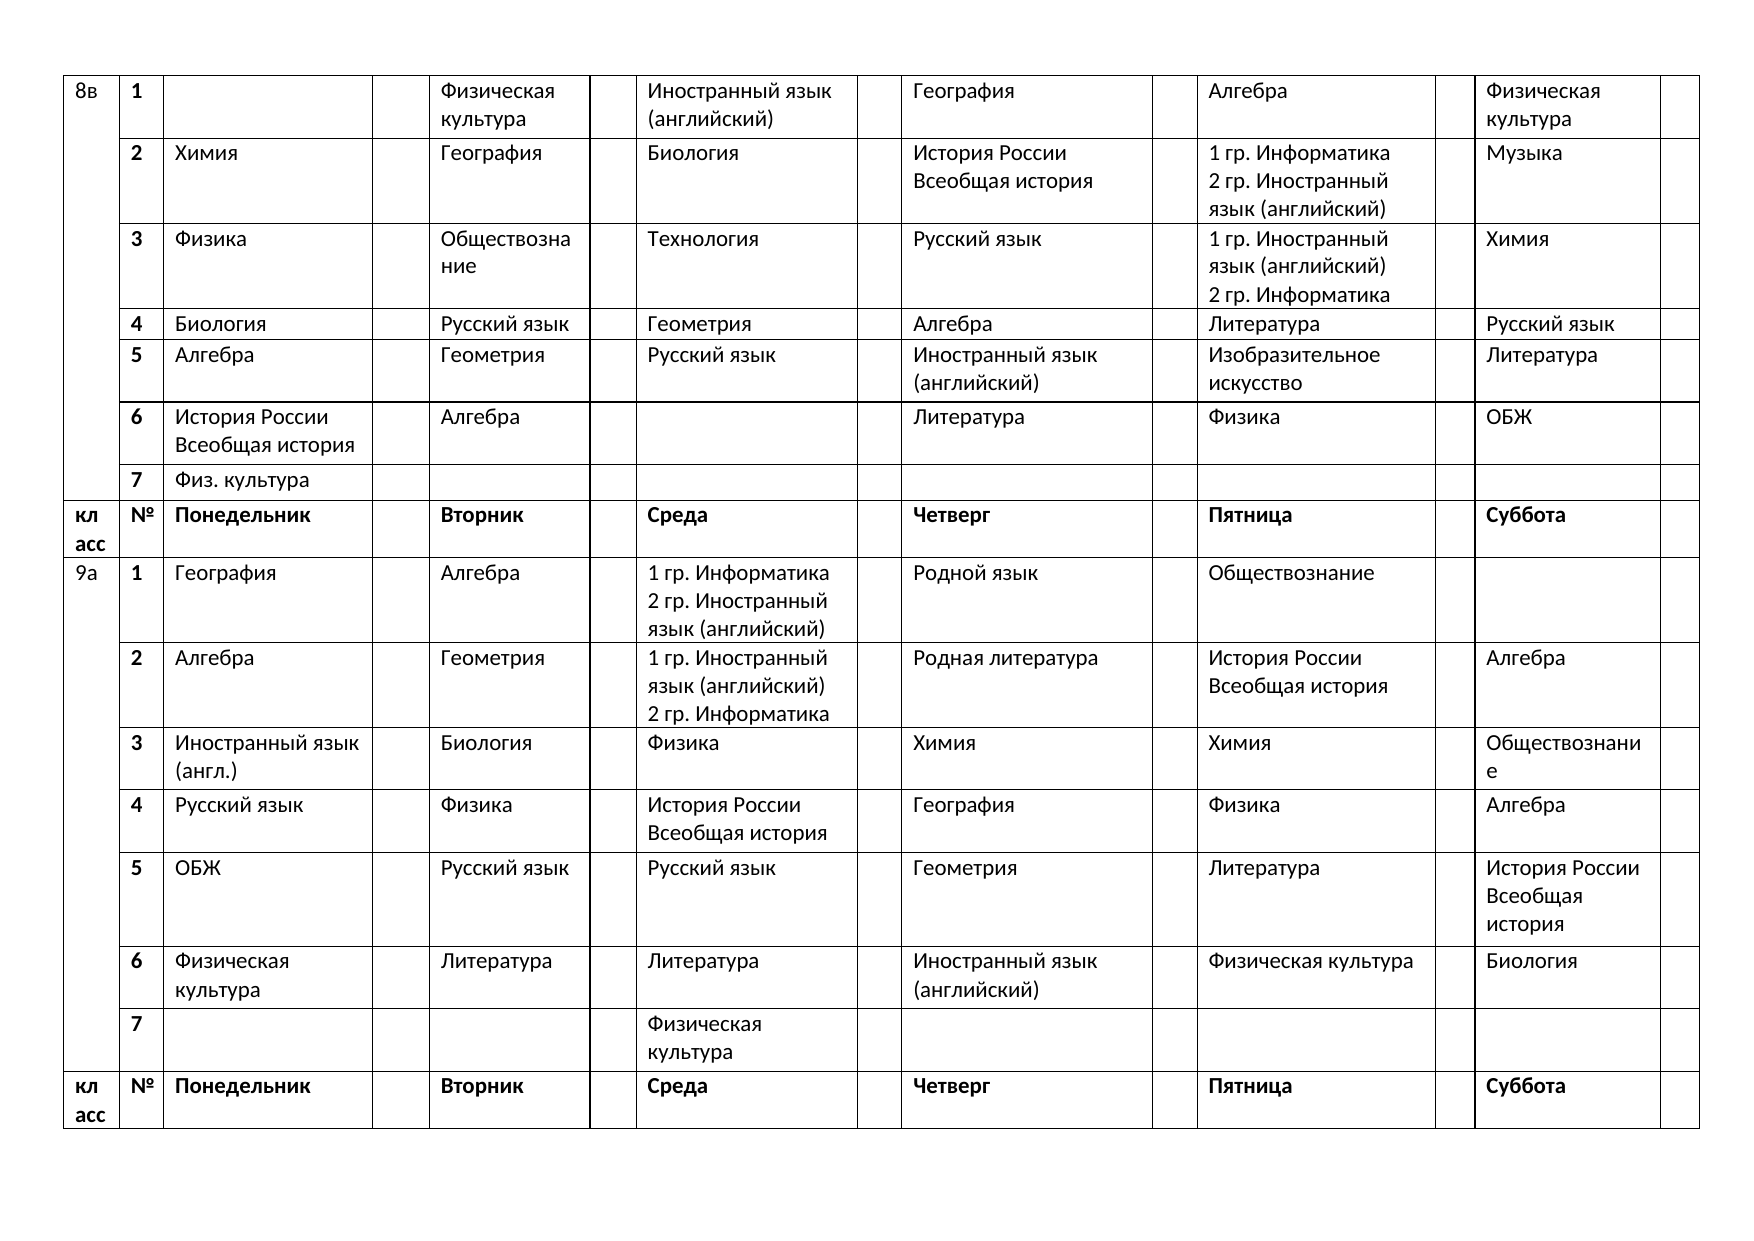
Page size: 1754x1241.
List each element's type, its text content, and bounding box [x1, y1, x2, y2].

table_cell [1661, 309, 1699, 339]
table_cell Русский язык [902, 224, 1152, 308]
table_cell [1661, 1009, 1699, 1071]
table_cell [1661, 340, 1699, 401]
table_cell [373, 790, 429, 852]
table_cell [591, 1009, 636, 1071]
table_cell [373, 139, 429, 223]
table_cell Химия [1476, 224, 1660, 308]
table_cell [1153, 309, 1197, 339]
table_cell 7 [120, 465, 163, 499]
table_cell [1476, 465, 1660, 499]
table_cell 1 гр. Информатика 2 гр. Иностранный язык (английский) [1198, 139, 1435, 223]
table_cell 9а [64, 558, 119, 1071]
table_cell [373, 403, 429, 464]
table_cell Алгебра [164, 643, 372, 727]
table_cell [1198, 465, 1435, 499]
table_cell Обществознание [430, 224, 589, 308]
table_cell Алгебра [164, 340, 372, 401]
table_cell Биология [164, 309, 372, 339]
table_cell [1436, 643, 1474, 727]
table_cell [373, 853, 429, 946]
table_cell [373, 76, 429, 137]
table_cell Русский язык [637, 340, 857, 401]
table_cell [373, 501, 429, 557]
table_cell [1153, 728, 1197, 789]
table_cell [373, 728, 429, 789]
table_cell [373, 465, 429, 499]
table_cell [591, 853, 636, 946]
table_cell [1436, 139, 1474, 223]
table_cell География [902, 790, 1152, 852]
table_cell класс [64, 501, 119, 557]
table_cell Вторник [430, 1072, 589, 1128]
table_cell [591, 465, 636, 499]
table_cell Русский язык [164, 790, 372, 852]
table_cell 6 [120, 947, 163, 1008]
table_cell Вторник [430, 501, 589, 557]
table_cell класс [64, 1072, 119, 1128]
table_cell [1436, 224, 1474, 308]
table_cell Химия [902, 728, 1152, 789]
table_cell Алгебра [430, 558, 589, 642]
table_cell География [902, 76, 1152, 137]
table_cell [591, 501, 636, 557]
table_cell [591, 309, 636, 339]
table_cell 2 [120, 643, 163, 727]
table_cell Алгебра [430, 403, 589, 464]
table_cell Физическая культура [637, 1009, 857, 1071]
table_cell История России Всеобщая история [637, 790, 857, 852]
table_cell [373, 643, 429, 727]
table_cell № [120, 501, 163, 557]
table_cell [591, 340, 636, 401]
table_cell 4 [120, 309, 163, 339]
table_cell [858, 728, 901, 789]
table_cell Обществознание [1476, 728, 1660, 789]
table_cell [1661, 728, 1699, 789]
table_cell 1 гр. Информатика 2 гр. Иностранный язык (английский) [637, 558, 857, 642]
table_cell 7 [120, 1009, 163, 1071]
table_cell Иностранный язык (англ.) [164, 728, 372, 789]
table_cell ОБЖ [1476, 403, 1660, 464]
table_cell Алгебра [1476, 790, 1660, 852]
table_cell [858, 403, 901, 464]
table_cell Физическая культура [164, 947, 372, 1008]
table_cell [1661, 947, 1699, 1008]
table_cell Среда [637, 501, 857, 557]
table_cell Родной язык [902, 558, 1152, 642]
table_cell Изобразительное искусство [1198, 340, 1435, 401]
table_cell Русский язык [1476, 309, 1660, 339]
table_cell [1661, 76, 1699, 137]
table_cell Литература [1476, 340, 1660, 401]
table_cell [1153, 76, 1197, 137]
table_cell Четверг [902, 501, 1152, 557]
table_cell История России Всеобщая история [1198, 643, 1435, 727]
table_cell [373, 340, 429, 401]
table_cell Иностранный язык (английский) [902, 947, 1152, 1008]
table_cell История России Всеобщая история [902, 139, 1152, 223]
table_cell [858, 558, 901, 642]
table_cell [591, 76, 636, 137]
table_cell 3 [120, 224, 163, 308]
table_cell 4 [120, 790, 163, 852]
table_cell Понедельник [164, 501, 372, 557]
table_cell [1153, 1072, 1197, 1128]
table_cell [858, 1072, 901, 1128]
table_cell [858, 76, 901, 137]
table_cell 5 [120, 340, 163, 401]
table_cell [1661, 501, 1699, 557]
table_cell [373, 224, 429, 308]
table_cell [1661, 403, 1699, 464]
table_cell [858, 309, 901, 339]
table_cell [1153, 139, 1197, 223]
table_cell [1153, 403, 1197, 464]
table_cell 3 [120, 728, 163, 789]
table_cell Геометрия [637, 309, 857, 339]
table_cell [1198, 1009, 1435, 1071]
table_cell Физика [637, 728, 857, 789]
table_cell [1661, 853, 1699, 946]
table_cell География [164, 558, 372, 642]
table_cell [1153, 224, 1197, 308]
table_cell [591, 403, 636, 464]
table_cell [164, 1009, 372, 1071]
table_cell [858, 501, 901, 557]
table_cell Физика [164, 224, 372, 308]
table_cell Суббота [1476, 1072, 1660, 1128]
table_cell [858, 790, 901, 852]
table_cell Иностранный язык (английский) [902, 340, 1152, 401]
table_cell [1436, 340, 1474, 401]
table_cell Физическая культура [1476, 76, 1660, 137]
table_cell [1436, 853, 1474, 946]
table_cell Физика [430, 790, 589, 852]
table_cell Биология [637, 139, 857, 223]
table_cell Химия [1198, 728, 1435, 789]
table_cell [902, 1009, 1152, 1071]
table_cell [591, 790, 636, 852]
table_cell [858, 1009, 901, 1071]
table_cell Понедельник [164, 1072, 372, 1128]
table_cell 1 гр. Иностранный язык (английский) 2 гр. Информатика [637, 643, 857, 727]
table_cell История России Всеобщая история [164, 403, 372, 464]
table_cell [1436, 1072, 1474, 1128]
table_cell [858, 224, 901, 308]
table_cell Музыка [1476, 139, 1660, 223]
table_cell [373, 1009, 429, 1071]
table_cell [430, 465, 589, 499]
table_cell [1153, 790, 1197, 852]
table_cell Геометрия [430, 643, 589, 727]
table_cell [637, 465, 857, 499]
table_cell [1153, 340, 1197, 401]
table_cell [1661, 1072, 1699, 1128]
table_cell Алгебра [1476, 643, 1660, 727]
table_cell Пятница [1198, 501, 1435, 557]
table_cell [1153, 558, 1197, 642]
table_cell [1436, 947, 1474, 1008]
table_cell Родная литература [902, 643, 1152, 727]
table_cell [1436, 790, 1474, 852]
table_cell 1 [120, 558, 163, 642]
table_cell Биология [430, 728, 589, 789]
table_cell Литература [637, 947, 857, 1008]
table_cell [637, 403, 857, 464]
table_cell [1436, 728, 1474, 789]
table_cell [591, 139, 636, 223]
table_cell [858, 340, 901, 401]
table_cell [1153, 947, 1197, 1008]
table_cell Иностранный язык (английский) [637, 76, 857, 137]
table_cell Литература [1198, 853, 1435, 946]
table_cell Литература [902, 403, 1152, 464]
table_cell [1436, 403, 1474, 464]
table_cell Пятница [1198, 1072, 1435, 1128]
table_cell [1436, 465, 1474, 499]
table_cell Обществознание [1198, 558, 1435, 642]
table_cell [858, 465, 901, 499]
table_cell Русский язык [430, 853, 589, 946]
table_cell Алгебра [902, 309, 1152, 339]
table_cell История России Всеобщая история [1476, 853, 1660, 946]
table_cell [1661, 558, 1699, 642]
table_cell [1661, 643, 1699, 727]
table_cell Суббота [1476, 501, 1660, 557]
table_cell Геометрия [430, 340, 589, 401]
table_cell [373, 947, 429, 1008]
table_cell 6 [120, 403, 163, 464]
table_cell [1153, 643, 1197, 727]
table_cell [1436, 76, 1474, 137]
table_cell Физика [1198, 790, 1435, 852]
table_cell 8в [64, 76, 119, 499]
table_cell 1 гр. Иностранный язык (английский) 2 гр. Информатика [1198, 224, 1435, 308]
table_cell [1153, 853, 1197, 946]
table_cell [164, 76, 372, 137]
table_cell Четверг [902, 1072, 1152, 1128]
table_cell [1476, 558, 1660, 642]
table_cell [373, 309, 429, 339]
table_cell [858, 643, 901, 727]
table_cell [1436, 309, 1474, 339]
table_cell 5 [120, 853, 163, 946]
table_cell [858, 139, 901, 223]
table_cell Русский язык [430, 309, 589, 339]
table_cell [1153, 1009, 1197, 1071]
table_cell Технология [637, 224, 857, 308]
table_cell [591, 558, 636, 642]
table_cell [1153, 465, 1197, 499]
table_cell Литература [1198, 309, 1435, 339]
table_cell География [430, 139, 589, 223]
table_cell Литература [430, 947, 589, 1008]
table_cell Физическая культура [1198, 947, 1435, 1008]
table_cell [1661, 139, 1699, 223]
table_cell Химия [164, 139, 372, 223]
table_cell Геометрия [902, 853, 1152, 946]
table_cell [373, 1072, 429, 1128]
table_cell [591, 947, 636, 1008]
table_cell № [120, 1072, 163, 1128]
table_cell [373, 558, 429, 642]
table_cell [858, 947, 901, 1008]
table_cell Физ. культура [164, 465, 372, 499]
table_cell [591, 1072, 636, 1128]
table_cell Физика [1198, 403, 1435, 464]
table_cell Русский язык [637, 853, 857, 946]
table_cell [902, 465, 1152, 499]
table_cell [1661, 465, 1699, 499]
table_cell [858, 853, 901, 946]
table_cell Алгебра [1198, 76, 1435, 137]
table_cell Биология [1476, 947, 1660, 1008]
table_cell [1436, 558, 1474, 642]
table_cell [1661, 224, 1699, 308]
table_cell [591, 224, 636, 308]
table_cell [1436, 501, 1474, 557]
table_cell [1153, 501, 1197, 557]
table_cell Физическая культура [430, 76, 589, 137]
table_cell [591, 643, 636, 727]
table_cell [430, 1009, 589, 1071]
table_cell [1436, 1009, 1474, 1071]
table_cell ОБЖ [164, 853, 372, 946]
table_cell [1476, 1009, 1660, 1071]
table_cell Среда [637, 1072, 857, 1128]
table_cell [1661, 790, 1699, 852]
table_cell 1 [120, 76, 163, 137]
table_cell [591, 728, 636, 789]
table_cell 2 [120, 139, 163, 223]
